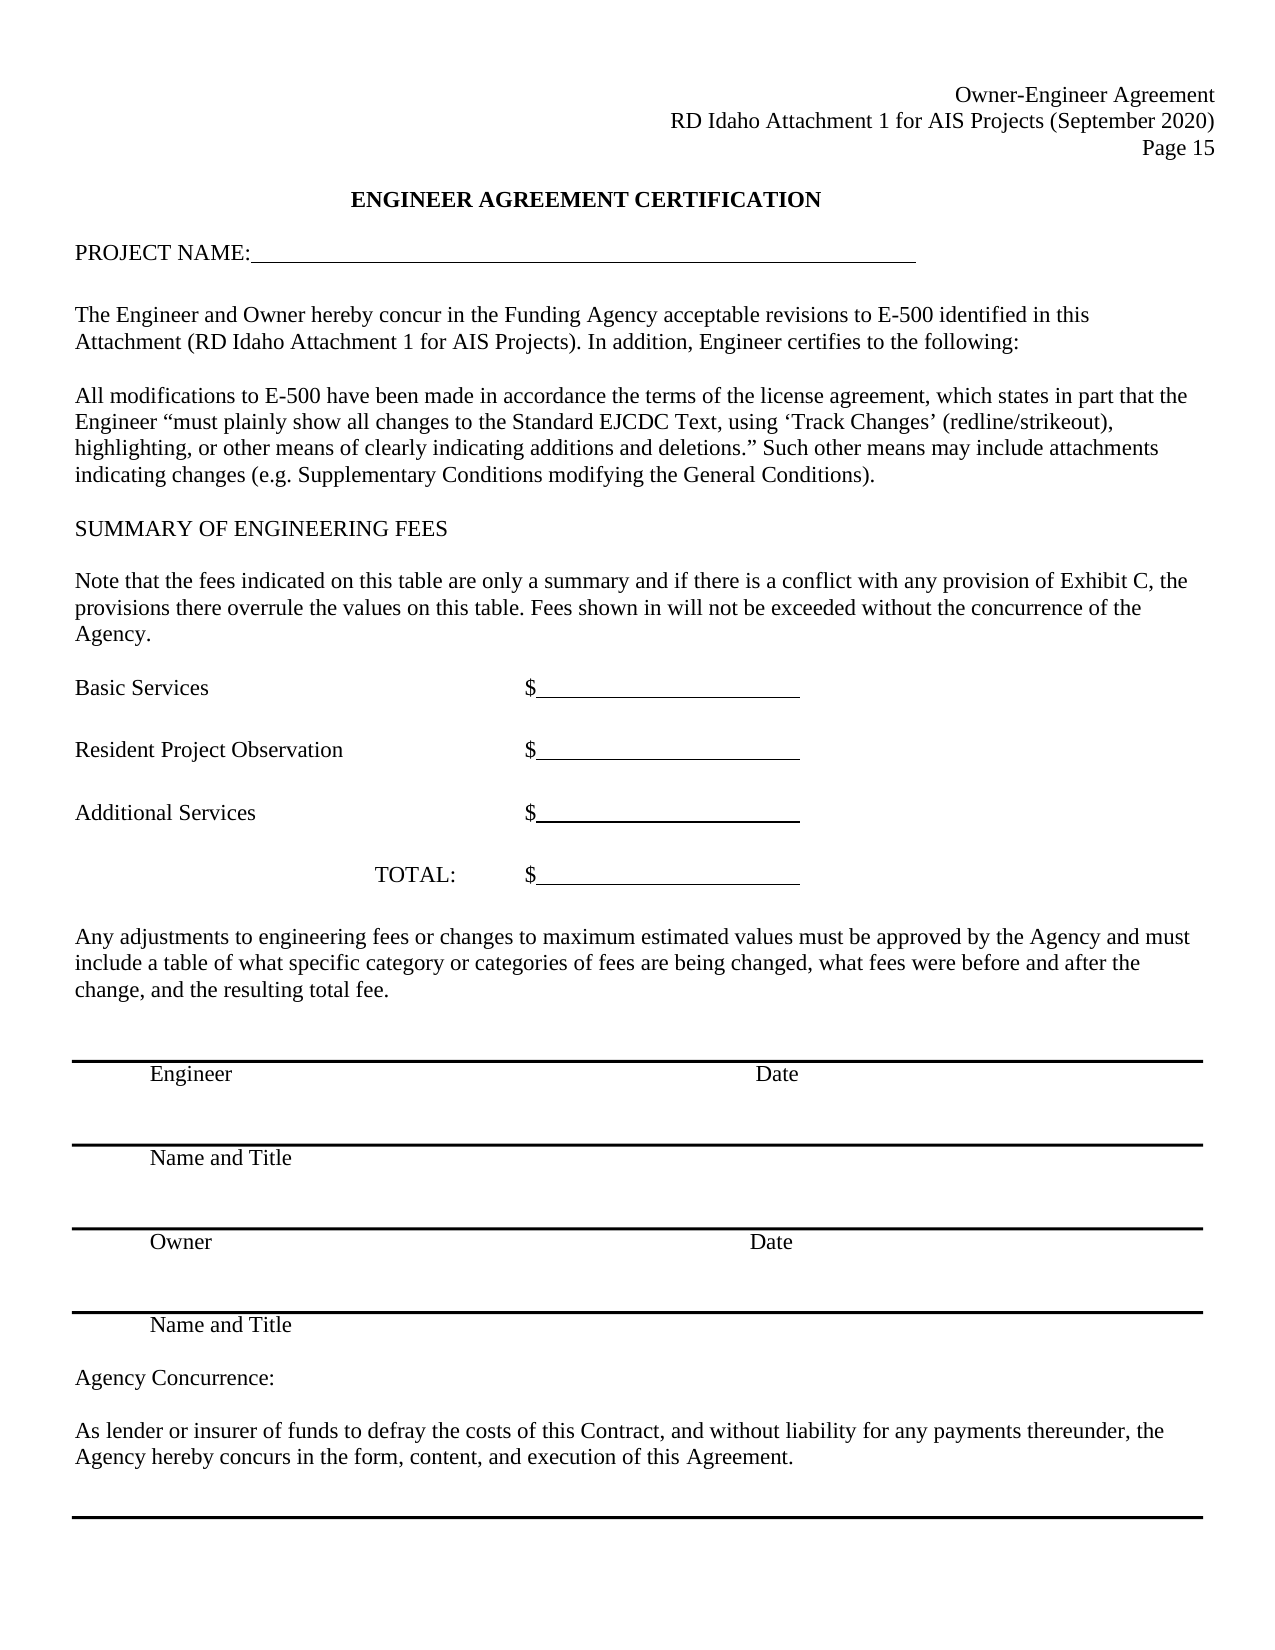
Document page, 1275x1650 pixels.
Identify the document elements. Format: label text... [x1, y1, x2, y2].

text Basic Services $ [74, 674, 1215, 700]
title Owner-Engineer Agreement [229, 81, 1215, 107]
text As lender or insurer of funds to defray the costs of this Contract, and without liability for any payments thereunder, the Agency hereby concurs in the form, content, and execution of this Agreement. [74, 1417, 1168, 1469]
title ENGINEER AGREEMENT CERTIFICATION [351, 186, 1215, 213]
text PROJECT NAME: [74, 239, 1215, 266]
text Additional Services $ [74, 798, 1215, 825]
text TOTAL: $ [374, 861, 1215, 887]
text The Engineer and Owner hereby concur in the Funding Agency acceptable revisions to E-500 identified in this Attachment (RD Idaho Attachment 1 for AIS Projects). In addition, Engineer certifies to the following: [74, 302, 1183, 354]
text Agency Concurrence: [74, 1364, 1215, 1390]
text Any adjustments to engineering fees or changes to maximum estimated values must be approved by the Agency and must include a table of what specific category or categories of fees are being changed, what fees were before and after the change, and the resulting total fee. [74, 923, 1194, 1002]
title RD Idaho Attachment 1 for AIS Projects (September 2020) [304, 107, 1215, 134]
text Name and Title [149, 1139, 1215, 1170]
text SUMMARY OF ENGINEERING FEES [74, 515, 1215, 541]
text Name and Title [149, 1307, 1215, 1337]
text All modifications to E-500 have been made in accordance the terms of the license agreement, which states in part that the Engineer “must plainly show all changes to the Standard EJCDC Text, using ‘Track Changes’ (redline/strikeout), highlighting, or other means of clearly indicating additions and deletions.” Such other means may include attachments indicating changes (e.g. Supplementary Conditions modifying the General Conditions). [74, 382, 1192, 487]
text Note that the fees indicated on this table are only a summary and if there is a conflict with any provision of Exhibit C, the provisions there overrule the values on this table. Fees shown in will not be exceeded without the concurrence of the Agency. [74, 567, 1192, 646]
text Resident Project Observation $ [74, 736, 1215, 762]
text Owner Date [149, 1223, 1215, 1254]
title Page 15 [304, 134, 1215, 160]
text Engineer Date [149, 1056, 1215, 1086]
